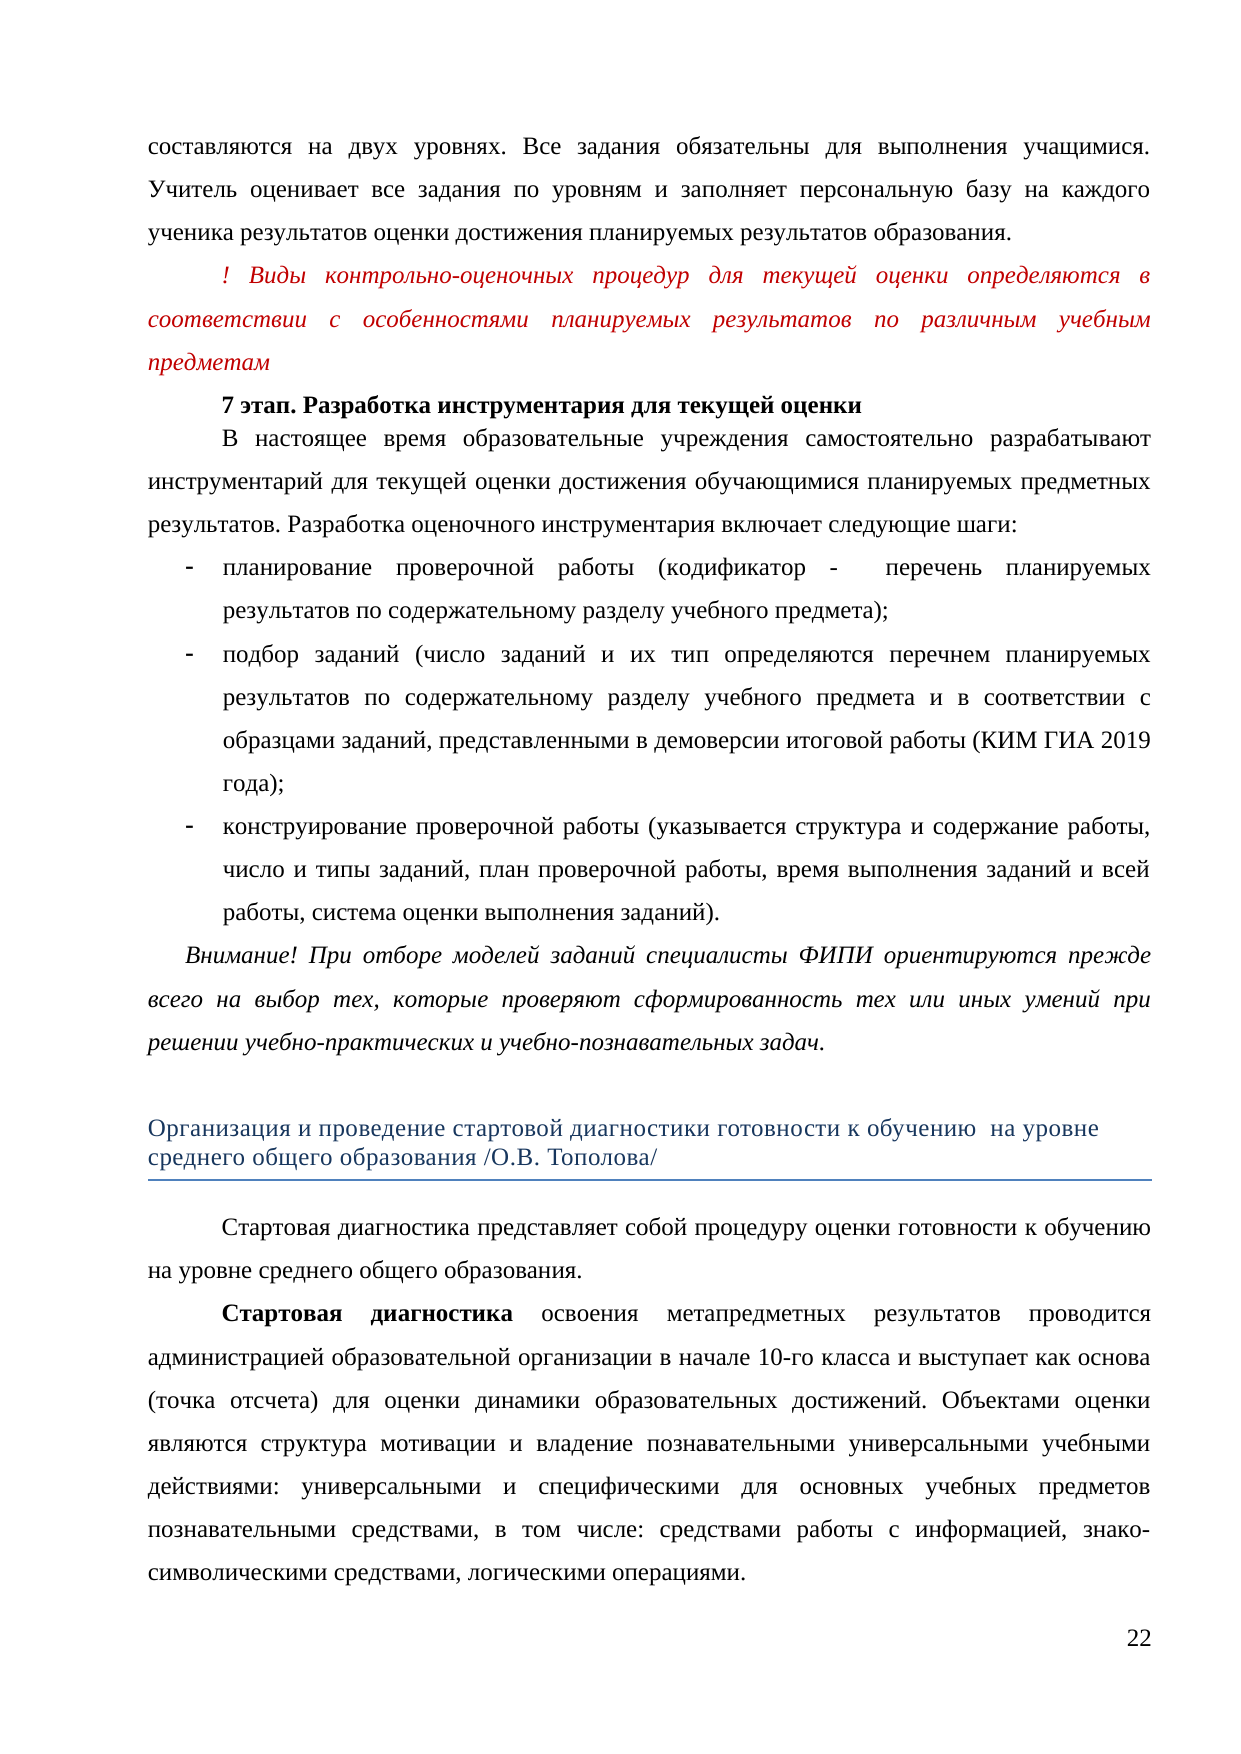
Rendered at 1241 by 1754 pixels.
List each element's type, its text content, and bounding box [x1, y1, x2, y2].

text Стартовая диагностика представляет собой процедуру оценки готовности к обучению на уровне среднего общего образования. [148, 1212, 1152, 1284]
text Внимание! При отборе моделей заданий специалисты ФИПИ ориентируются прежде всего на выбор тех, которые проверяют сформированность тех или иных умений при решении учебно-практических и учебно-познавательных задач. [148, 941, 1152, 1056]
text В настоящее время образовательные учреждения самостоятельно разрабатывают инструментарий для текущей оценки достижения обучающимися планируемых предметных результатов. Разработка оценочного инструментария включает следующие шаги: [148, 423, 1152, 538]
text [148, 131, 1152, 246]
text Стартовая диагностика освоения метапредметных результатов проводится администрацией образовательной организации в начале 10-го класса и выступает как основа (точка отсчета) для оценки динамики образовательных достижений. Объектами оценки являются структура мотивации и владение познавательными универсальными учебными действиями: универсальными и специфическими для основных учебных предметов познавательными средствами, в том числе: средствами работы с информацией, знако-символическими средствами, логическими операциями. [148, 1298, 1152, 1586]
text Организация и проведение стартовой диагностики готовности к обучению на уровне среднего общего образования /О.В. Тополова/ [148, 1113, 1152, 1179]
list подбор заданий (число заданий и их тип определяются перечнем планируемых результатов по содержательному разделу учебного предмета и в соответствии с образцами заданий, представленными в демоверсии итоговой работы (КИМ ГИА 2019 года); [185, 639, 1152, 797]
list конструирование проверочной работы (указывается структура и содержание работы, число и типы заданий, план проверочной работы, время выполнения заданий и всей работы, система оценки выполнения заданий). [185, 811, 1152, 926]
list планирование проверочной работы (кодификатор - перечень планируемых результатов по содержательному разделу учебного предмета); [185, 552, 1152, 624]
text 7 этап. Разработка инструментария для текущей оценки [148, 390, 1152, 419]
text ! Виды контрольно-оценочных процедур для текущей оценки определяются в соответствии с особенностями планируемых результатов по различным учебным предметам [148, 261, 1152, 376]
